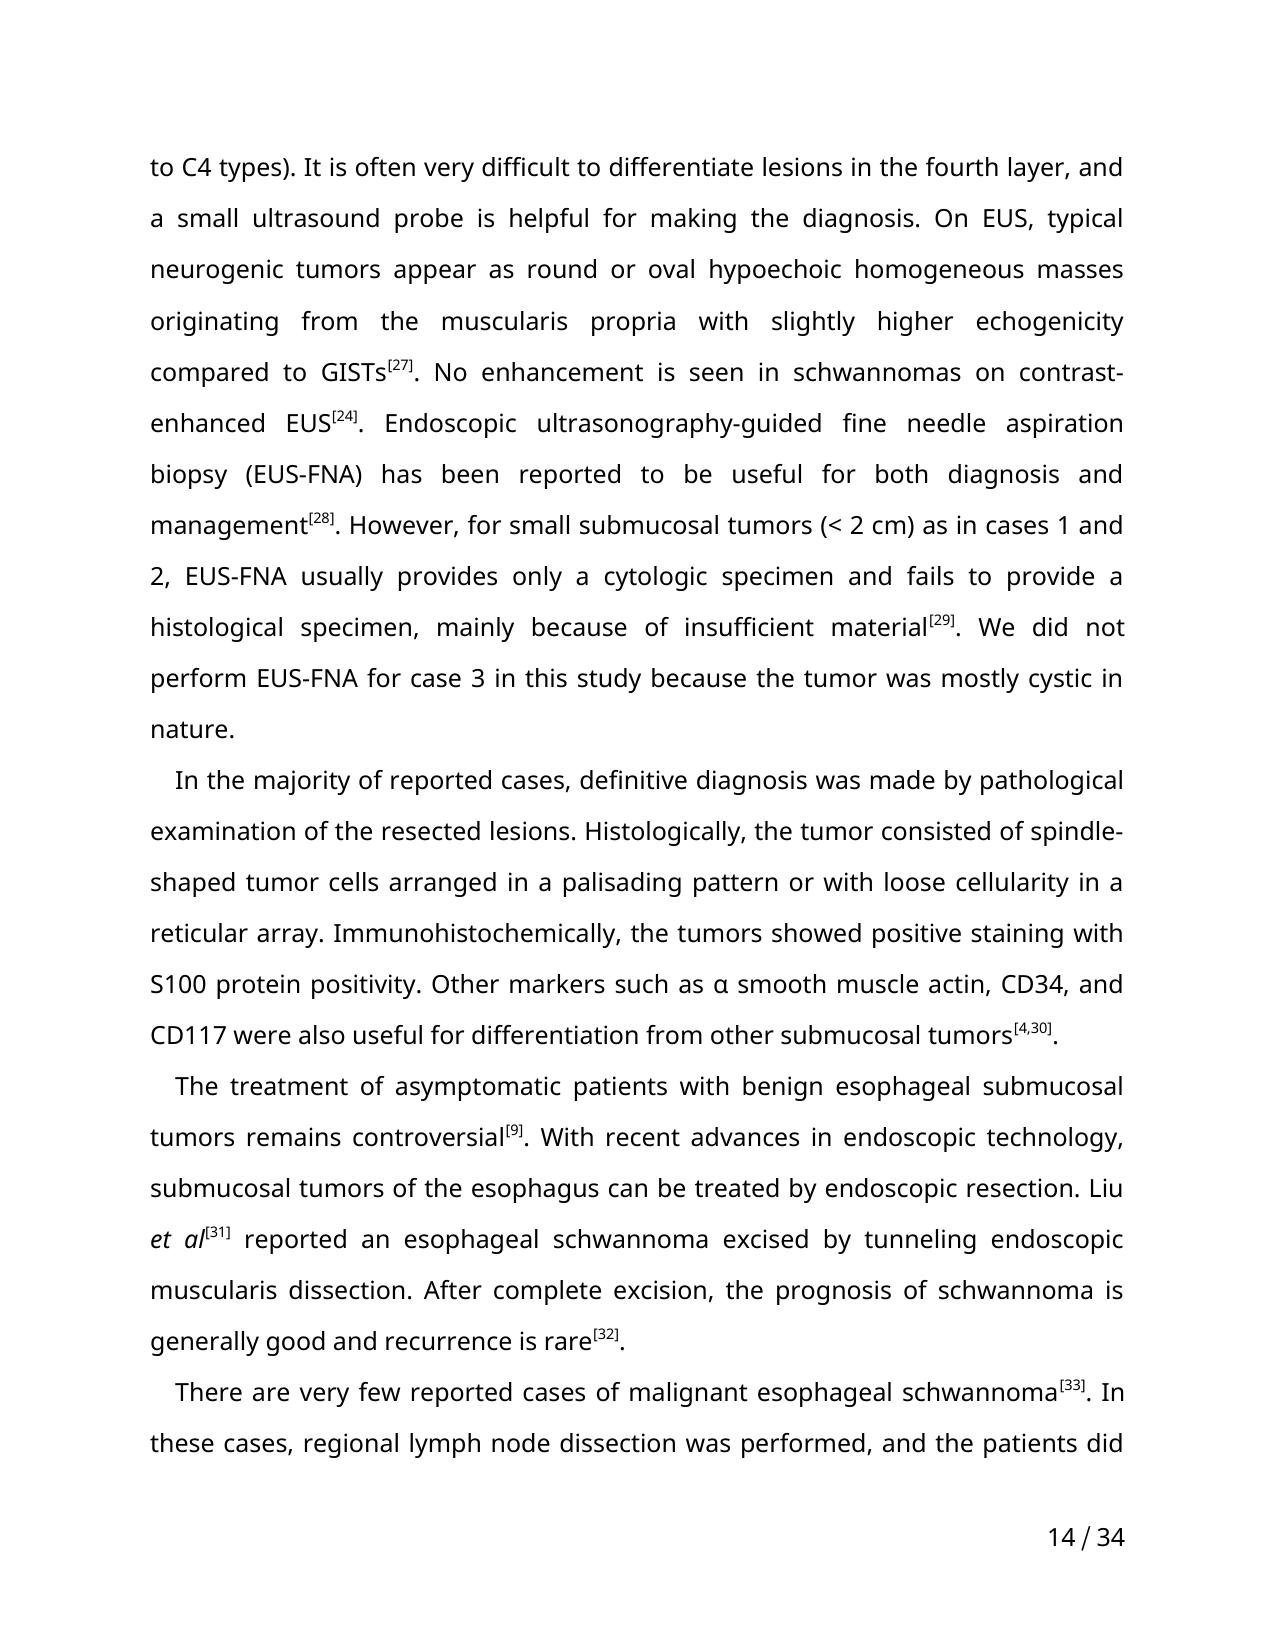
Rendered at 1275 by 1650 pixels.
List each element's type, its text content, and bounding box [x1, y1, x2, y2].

text In the majority of reported cases, definitive diagnosis was made by pathological examination of the resected lesions. Histologically, the tumor consisted of spindle-shaped tumor cells arranged in a palisading pattern or with loose cellularity in a reticular array. Immunohistochemically, the tumors showed positive staining with S100 protein positivity. Other markers such as α smooth muscle actin, CD34, and CD117 were also useful for differentiation from other submucosal tumors[4,30]. [150, 762, 1125, 1052]
text The treatment of asymptomatic patients with benign esophageal submucosal tumors remains controversial[9]. With recent advances in endoscopic technology, submucosal tumors of the esophagus can be treated by endoscopic resection. Liu et al[31] reported an esophageal schwannoma excised by tunneling endoscopic muscularis dissection. After complete excision, the prognosis of schwannoma is generally good and recurrence is rare[32]. [150, 1069, 1125, 1358]
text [150, 150, 1125, 746]
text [150, 1375, 1125, 1460]
